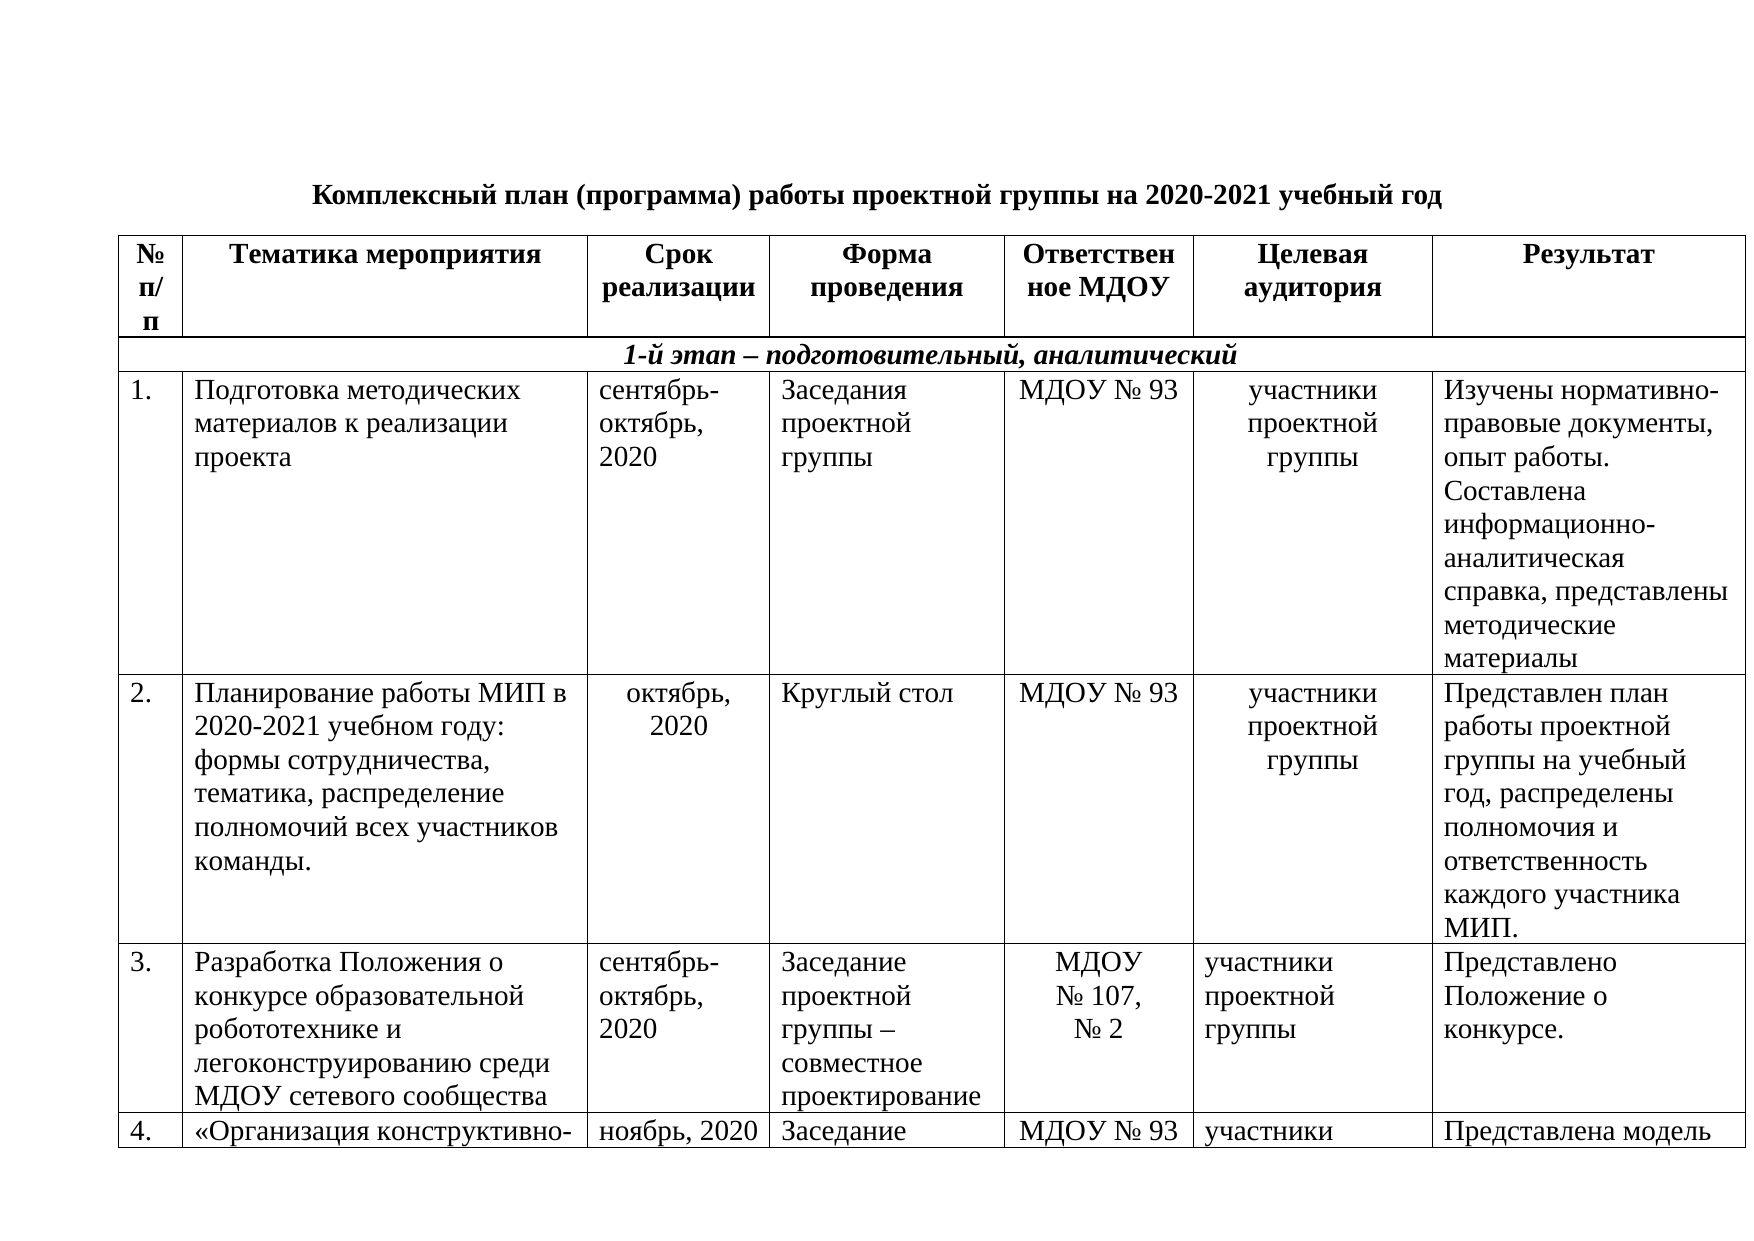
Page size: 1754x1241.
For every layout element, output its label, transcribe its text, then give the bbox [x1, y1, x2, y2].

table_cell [770, 1113, 1004, 1147]
table_cell сентябрь-октябрь, 2020 [588, 372, 769, 674]
text Комплексный план (программа) работы проектной группы на 2020-2021 учебный год [118, 177, 1636, 211]
table_cell Заседания проектной группы [770, 372, 1004, 674]
table_cell 2. [119, 675, 182, 943]
table_cell 1. [119, 372, 182, 674]
table_header Форма проведения [770, 236, 1004, 336]
table_header Ответственное МДОУ [1005, 236, 1193, 336]
table_cell участники проектной группы [1194, 675, 1432, 943]
table_header Целевая аудитория [1194, 236, 1432, 336]
table_cell 1-й этап – подготовительный, аналитический [119, 338, 1745, 371]
table_cell МДОУ № 93 [1005, 675, 1193, 943]
table_cell участники проектной группы [1194, 944, 1432, 1112]
table_cell Изучены нормативно-правовые документы, опыт работы. Составлена информационно-аналитическая справка, представлены методические материалы [1433, 372, 1745, 674]
table_header Тематика мероприятия [183, 236, 587, 336]
table_cell Круглый стол [770, 675, 1004, 943]
table_cell сентябрь-октябрь, 2020 [588, 944, 769, 1112]
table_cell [183, 1113, 587, 1147]
table_cell Разработка Положения о конкурсе образовательной робототехнике и легоконструированию среди МДОУ сетевого сообщества [183, 944, 587, 1112]
table_cell Подготовка методических материалов к реализации проекта [183, 372, 587, 674]
table_header Срок реализации [588, 236, 769, 336]
table_cell 3. [119, 944, 182, 1112]
table_header Результат [1433, 236, 1745, 336]
table_cell МДОУ № 107, № 2 [1005, 944, 1193, 1112]
table_cell МДОУ № 93 [1005, 372, 1193, 674]
table_cell 4. [119, 1113, 182, 1147]
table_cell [1194, 1113, 1432, 1147]
table_cell Планирование работы МИП в 2020-2021 учебном году: формы сотрудничества, тематика, распределение полномочий всех участников команды. [183, 675, 587, 943]
table_header № п/п [119, 236, 182, 336]
table_cell Представлено Положение о конкурсе. [1433, 944, 1745, 1112]
table_cell ноябрь, 2020 [588, 1113, 769, 1147]
table_cell участники проектной группы [1194, 372, 1432, 674]
table_cell МДОУ № 93 [1005, 1113, 1193, 1147]
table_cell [1433, 1113, 1745, 1147]
table_cell Представлен план работы проектной группы на учебный год, распределены полномочия и ответственность каждого участника МИП. [1433, 675, 1745, 943]
table_cell октябрь, 2020 [588, 675, 769, 943]
table_cell Заседание проектной группы – совместное проектирование [770, 944, 1004, 1112]
